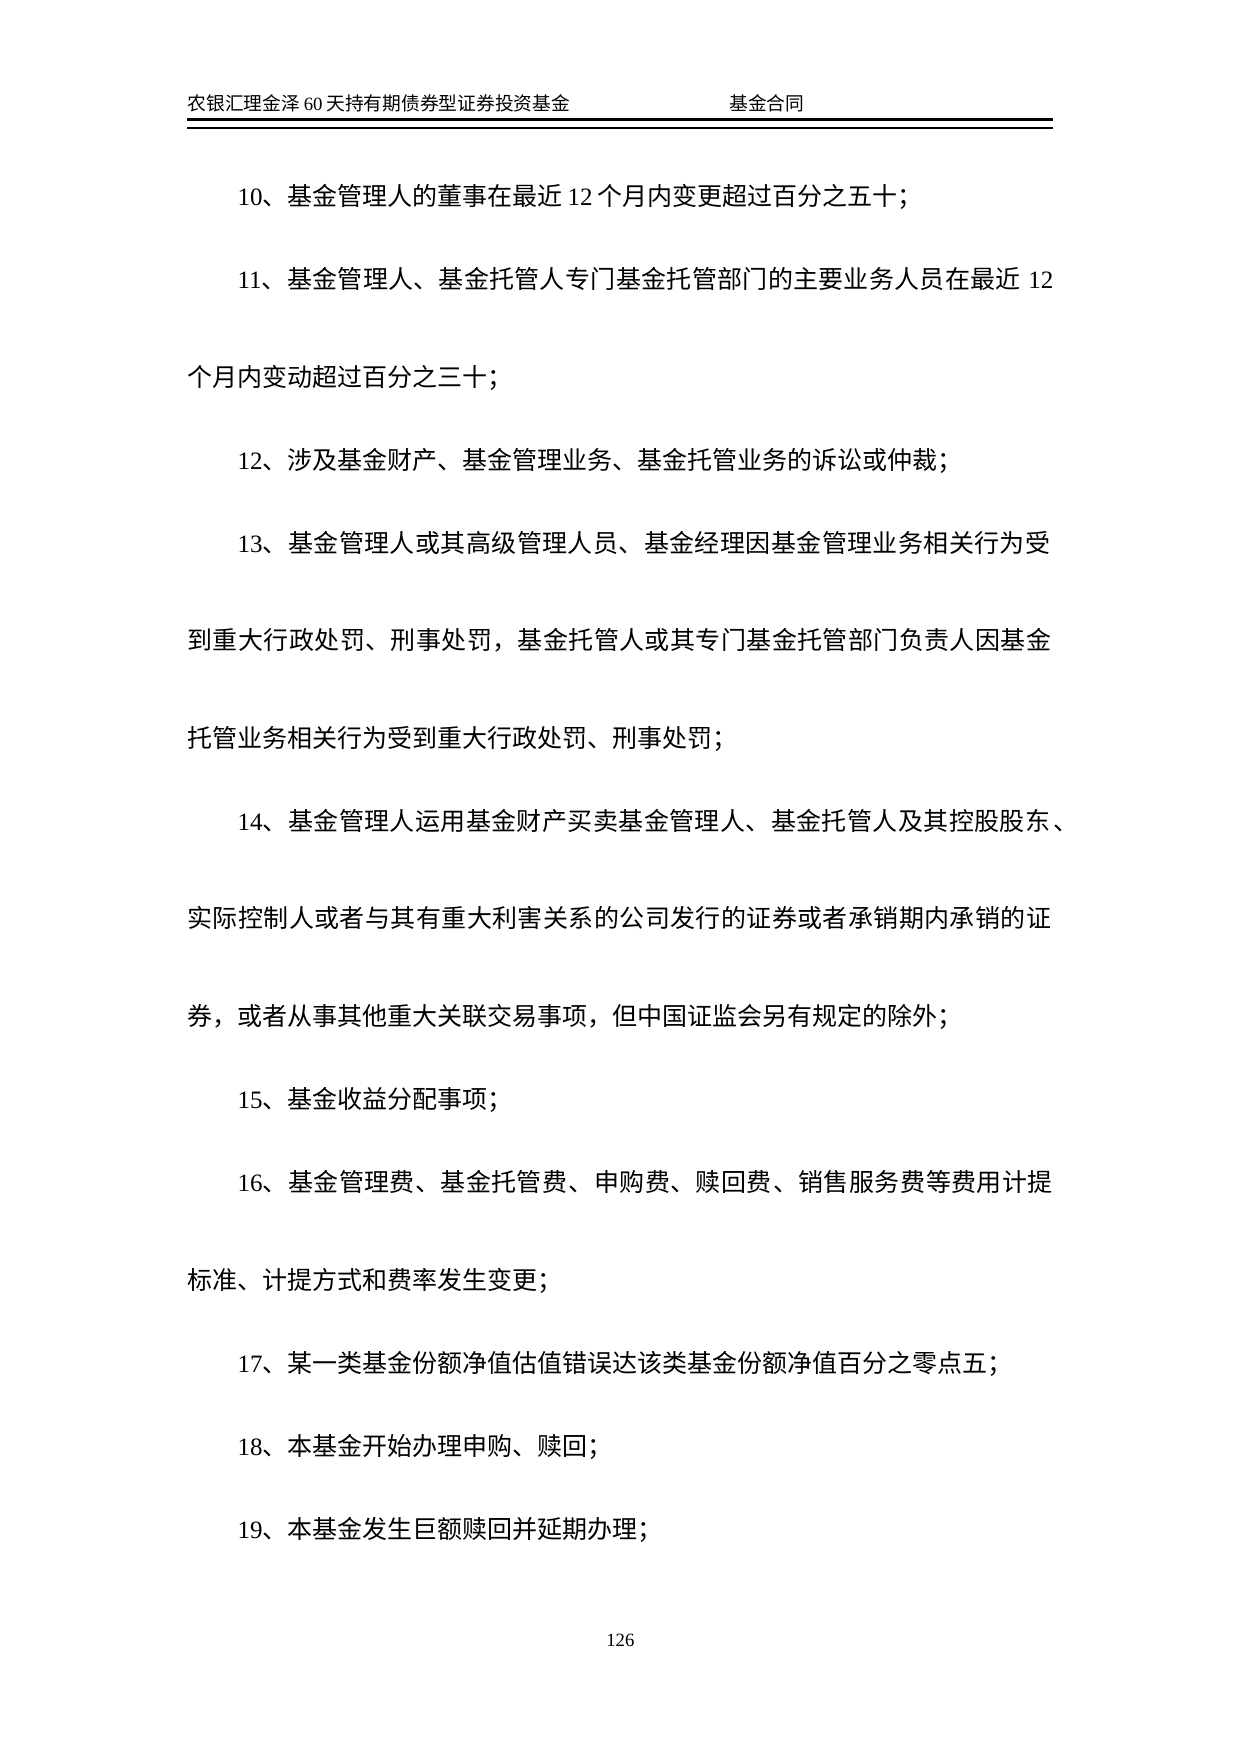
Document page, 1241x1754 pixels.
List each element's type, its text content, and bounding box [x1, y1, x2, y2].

text 10、基金管理人的董事在最近12个月内变更超过百分之五十； [187, 162, 1053, 227]
text 14、基金管理人运用基金财产买卖基金管理人、基金托管人及其控股股东、实际控制人或者与其有重大利害关系的公司发行的证券或者承销期内承销的证券，或者从事其他重大关联交易事项，但中国证监会另有规定的除外； [187, 787, 1053, 1047]
text 19、本基金发生巨额赎回并延期办理； [187, 1495, 1053, 1560]
text 12、涉及基金财产、基金管理业务、基金托管业务的诉讼或仲裁； [187, 426, 1053, 491]
text 17、某一类基金份额净值估值错误达该类基金份额净值百分之零点五； [187, 1329, 1053, 1394]
text 18、本基金开始办理申购、赎回； [187, 1412, 1053, 1477]
text 16、基金管理费、基金托管费、申购费、赎回费、销售服务费等费用计提标准、计提方式和费率发生变更； [187, 1148, 1053, 1311]
text 15、基金收益分配事项； [187, 1065, 1053, 1130]
text 13、基金管理人或其高级管理人员、基金经理因基金管理业务相关行为受到重大行政处罚、刑事处罚，基金托管人或其专门基金托管部门负责人因基金托管业务相关行为受到重大行政处罚、刑事处罚； [187, 509, 1053, 769]
text 11、基金管理人、基金托管人专门基金托管部门的主要业务人员在最近12个月内变动超过百分之三十； [187, 245, 1053, 408]
